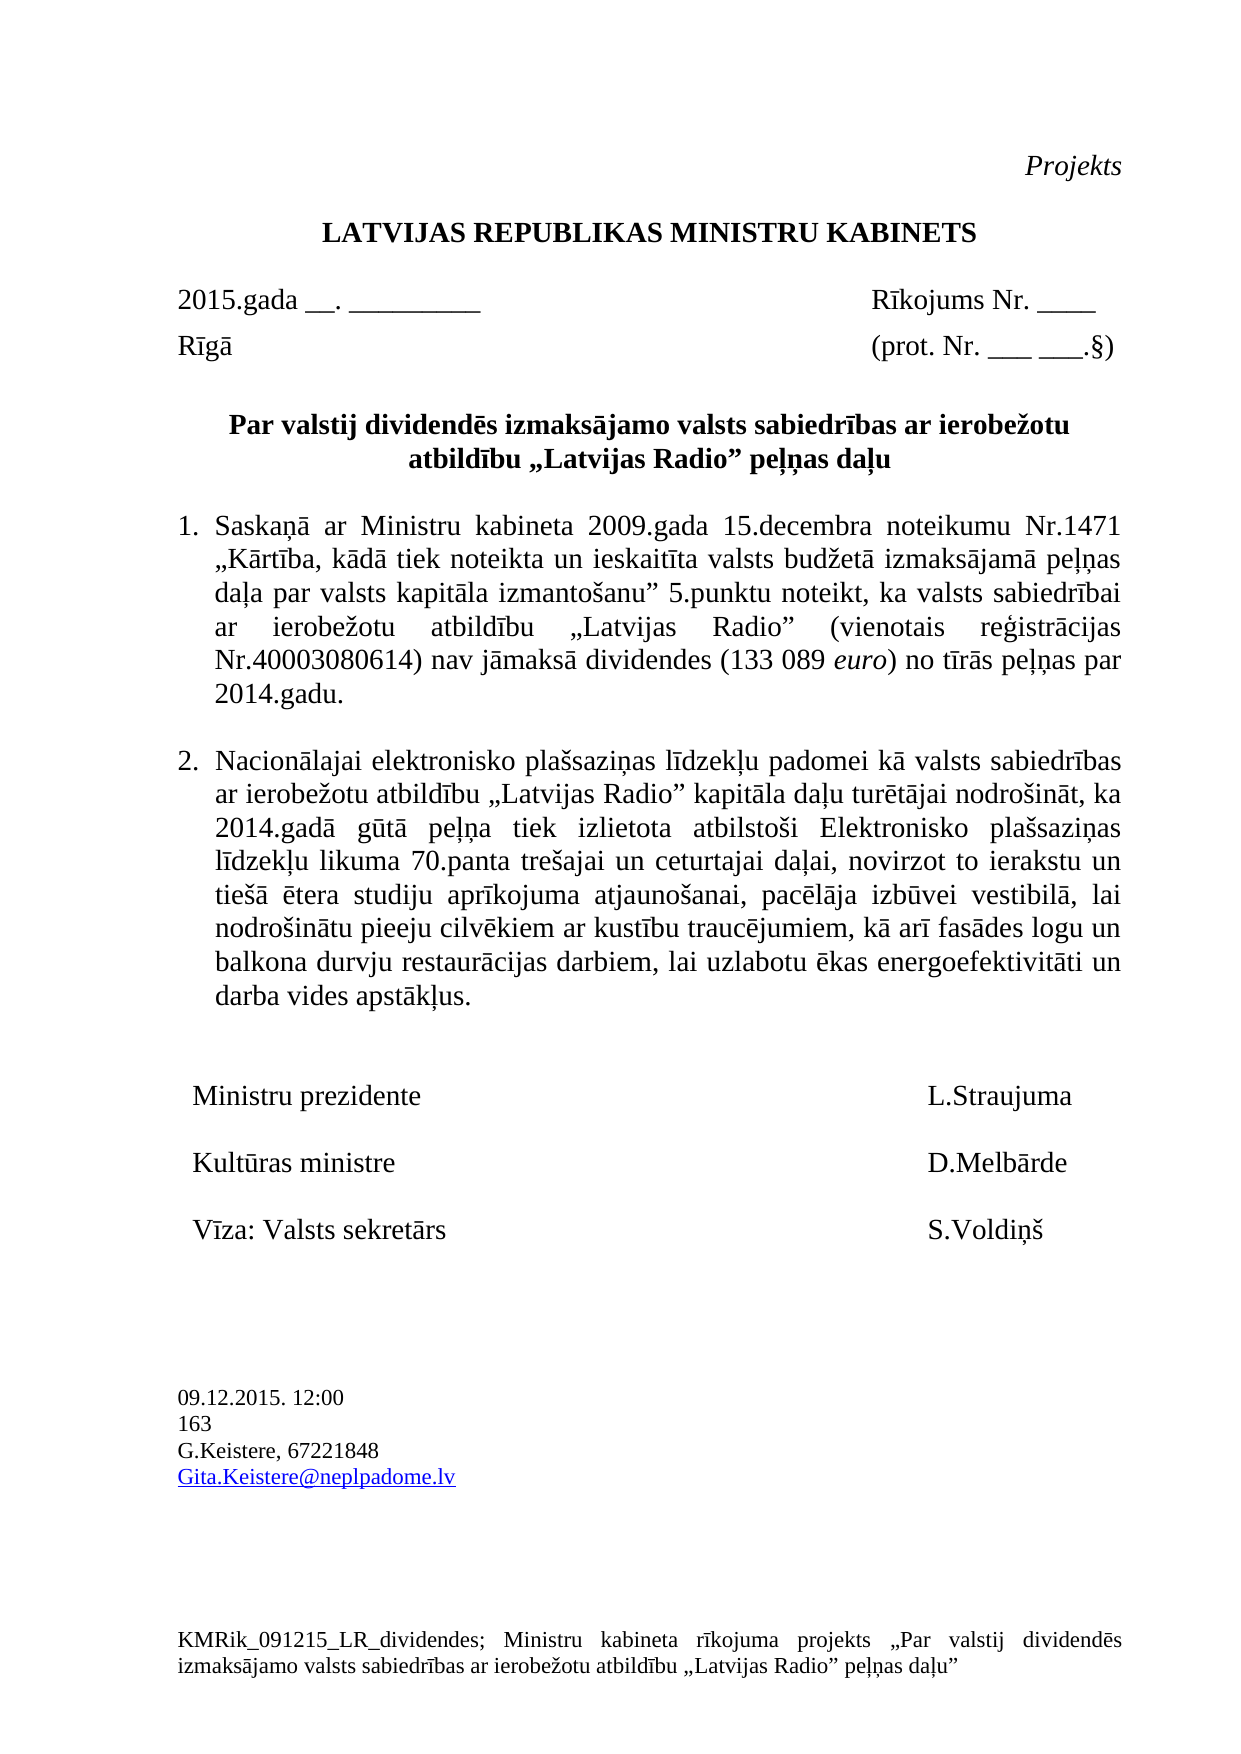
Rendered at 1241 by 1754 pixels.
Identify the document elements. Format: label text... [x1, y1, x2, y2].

text Par valstij dividendēs izmaksājamo valsts sabiedrības ar ierobežotu atbildību „Latvijas Radio” peļņas daļu [177, 407, 1122, 474]
text Ministru prezidente L.Straujuma [192, 1078, 1122, 1112]
list Saskaņā ar Ministru kabineta 2009.gada 15.decembra noteikumu Nr.1471 „Kārtība, kādā tiek noteikta un ieskaitīta valsts budžetā izmaksājamā peļņas daļa par valsts kapitāla izmantošanu” 5.punktu noteikt, ka valsts sabiedrībai ar ierobežotu atbildību „Latvijas Radio” (vienotais reģistrācijas Nr.40003080614) nav jāmaksā dividendes (133 089 euro) no tīrās peļņas par 2014.gadu. [177, 508, 1122, 709]
list Nacionālajai elektronisko plašsaziņas līdzekļu padomei kā valsts sabiedrības ar ierobežotu atbildību „Latvijas Radio” kapitāla daļu turētājai nodrošināt, ka 2014.gadā gūtā peļņa tiek izlietota atbilstoši Elektronisko plašsaziņas līdzekļu likuma 70.panta trešajai un ceturtajai daļai, novirzot to ierakstu un tiešā ētera studiju aprīkojuma atjaunošanai, pacēlāja izbūvei vestibilā, lai nodrošinātu pieeju cilvēkiem ar kustību traucējumiem, kā arī fasādes logu un balkona durvju restaurācijas darbiem, lai uzlabotu ēkas energoefektivitāti un darba vides apstākļus. [177, 743, 1122, 1011]
text Rīgā (prot. Nr. ___ ___.§) [177, 328, 1122, 361]
text LATVIJAS REPUBLIKAS MINISTRU KABINETS [177, 215, 1122, 248]
text 09.12.2015. 12:00 [177, 1384, 1194, 1411]
text 2015.gada __. _________ Rīkojums Nr. ____ [177, 282, 1122, 315]
text Gita.Keistere@neplpadome.lv [177, 1463, 1194, 1489]
text Projekts [177, 148, 1122, 181]
text 163 [177, 1411, 1194, 1437]
text G.Keistere, 67221848 [177, 1437, 1194, 1463]
text Kultūras ministre D.Melbārde [192, 1145, 1122, 1179]
text Vīza: Valsts sekretārs S.Voldiņš [192, 1212, 1122, 1246]
